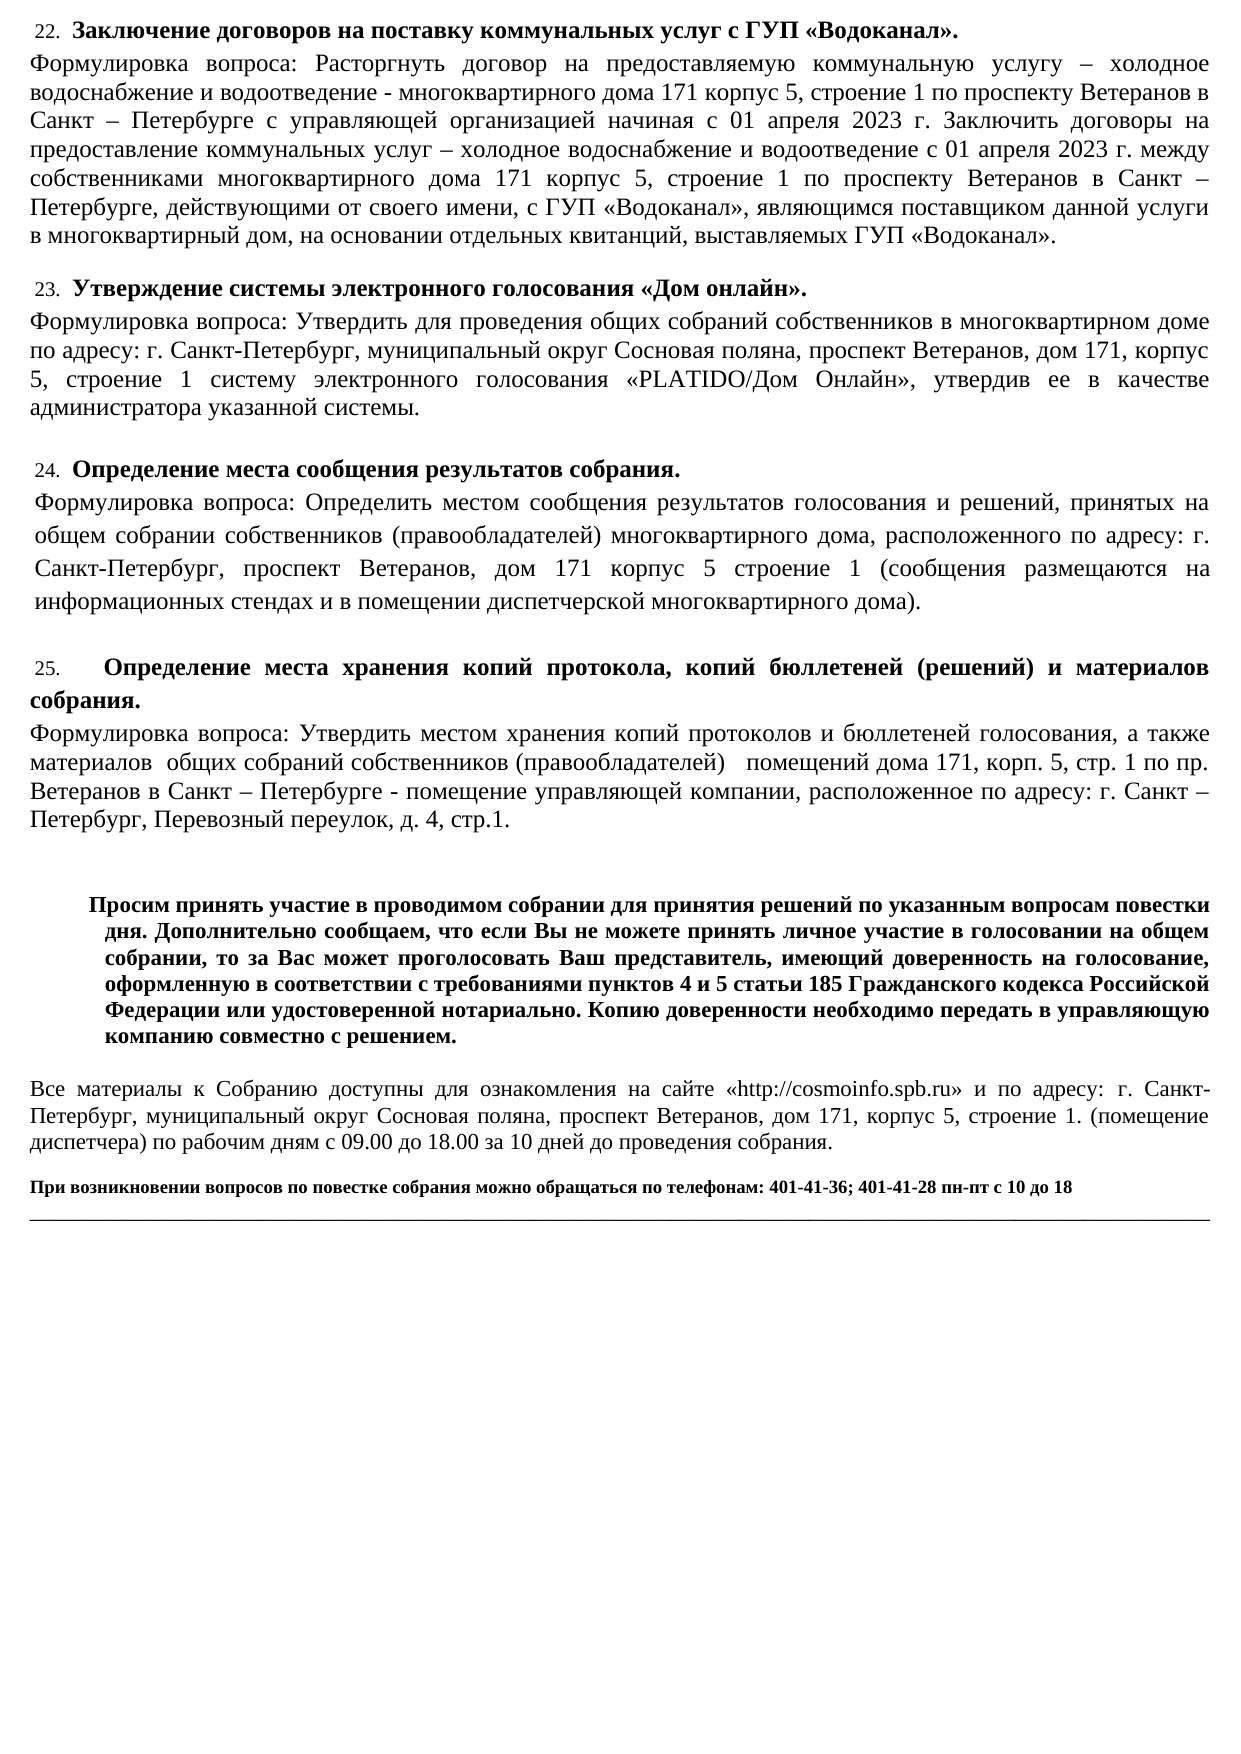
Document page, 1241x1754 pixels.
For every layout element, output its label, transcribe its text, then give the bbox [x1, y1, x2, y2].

list Определение места хранения копий протокола, копий бюллетеней (решений) и материалов собрания. [29, 652, 1211, 714]
list Формулировка вопроса: Утвердить для проведения общих собраний собственников в многоквартирном доме по адресу: г. Санкт-Петербург, муниципальный округ Сосновая поляна, проспект Ветеранов, дом 171, корпус 5, строение 1 систему электронного голосования «PLATIDO/Дом Онлайн», утвердив ее в качестве администратора указанной системы. [29, 306, 1211, 421]
list Формулировка вопроса: Утвердить местом хранения копий протоколов и бюллетеней голосования, а также материалов общих собраний собственников (правообладателей) помещений дома 171, корп. 5, стр. 1 по пр. Ветеранов в Санкт – Петербурге - помещение управляющей компании, расположенное по адресу: г. Санкт – Петербург, Перевозный переулок, д. 4, стр.1. [29, 718, 1211, 833]
text Все материалы к Собранию доступны для ознакомления на сайте «http://cosmoinfo.spb.ru» и по адресу: г. Санкт-Петербург, муниципальный округ Сосновая поляна, проспект Ветеранов, дом 171, корпус 5, строение 1. (помещение диспетчера) по рабочим дням с 09.00 до 18.00 за 10 дней до проведения собрания. [29, 1075, 1211, 1154]
text При возникновении вопросов по повестке собрания можно обращаться по телефонам: 401-41-36; 401-41-28 пн-пт с 10 до 18 [29, 1176, 1211, 1197]
list Заключение договоров на поставку коммунальных услуг с ГУП «Водоканал». [34, 15, 1211, 43]
text Формулировка вопроса: Определить местом сообщения результатов голосования и решений, принятых на общем собрании собственников (правообладателей) многоквартирного дома, расположенного по адресу: г. Санкт-Петербург, проспект Ветеранов, дом 171 корпус 5 строение 1 (сообщения размещаются на информационных стендах и в помещении диспетчерской многоквартирного дома). [34, 487, 1211, 615]
list Просим принять участие в проводимом собрании для принятия решений по указанным вопросам повестки дня. Дополнительно сообщаем, что если Вы не можете принять личное участие в голосовании на общем собрании, то за Вас может проголосовать Ваш представитель, имеющий доверенность на голосование, оформленную в соответствии с требованиями пунктов 4 и 5 статьи 185 Гражданского кодекса Российской Федерации или удостоверенной нотариально. Копию доверенности необходимо передать в управляющую компанию совместно с решением. [89, 891, 1211, 1049]
list Определение места сообщения результатов собрания. [34, 454, 1211, 483]
list Формулировка вопроса: Расторгнуть договор на предоставляемую коммунальную услугу – холодное водоснабжение и водоотведение - многоквартирного дома 171 корпус 5, строение 1 по проспекту Ветеранов в Санкт – Петербурге с управляющей организацией начиная с 01 апреля 2023 г. Заключить договоры на предоставление коммунальных услуг – холодное водоснабжение и водоотведение с 01 апреля 2023 г. между собственниками многоквартирного дома 171 корпус 5, строение 1 по проспекту Ветеранов в Санкт – Петербурге, действующими от своего имени, с ГУП «Водоканал», являющимся поставщиком данной услуги в многоквартирный дом, на основании отдельных квитанций, выставляемых ГУП «Водоканал». [29, 48, 1211, 249]
text _______________________________________________________________________________________________________ [29, 1197, 1211, 1224]
list Утверждение системы электронного голосования «Дом онлайн». [34, 273, 1211, 302]
